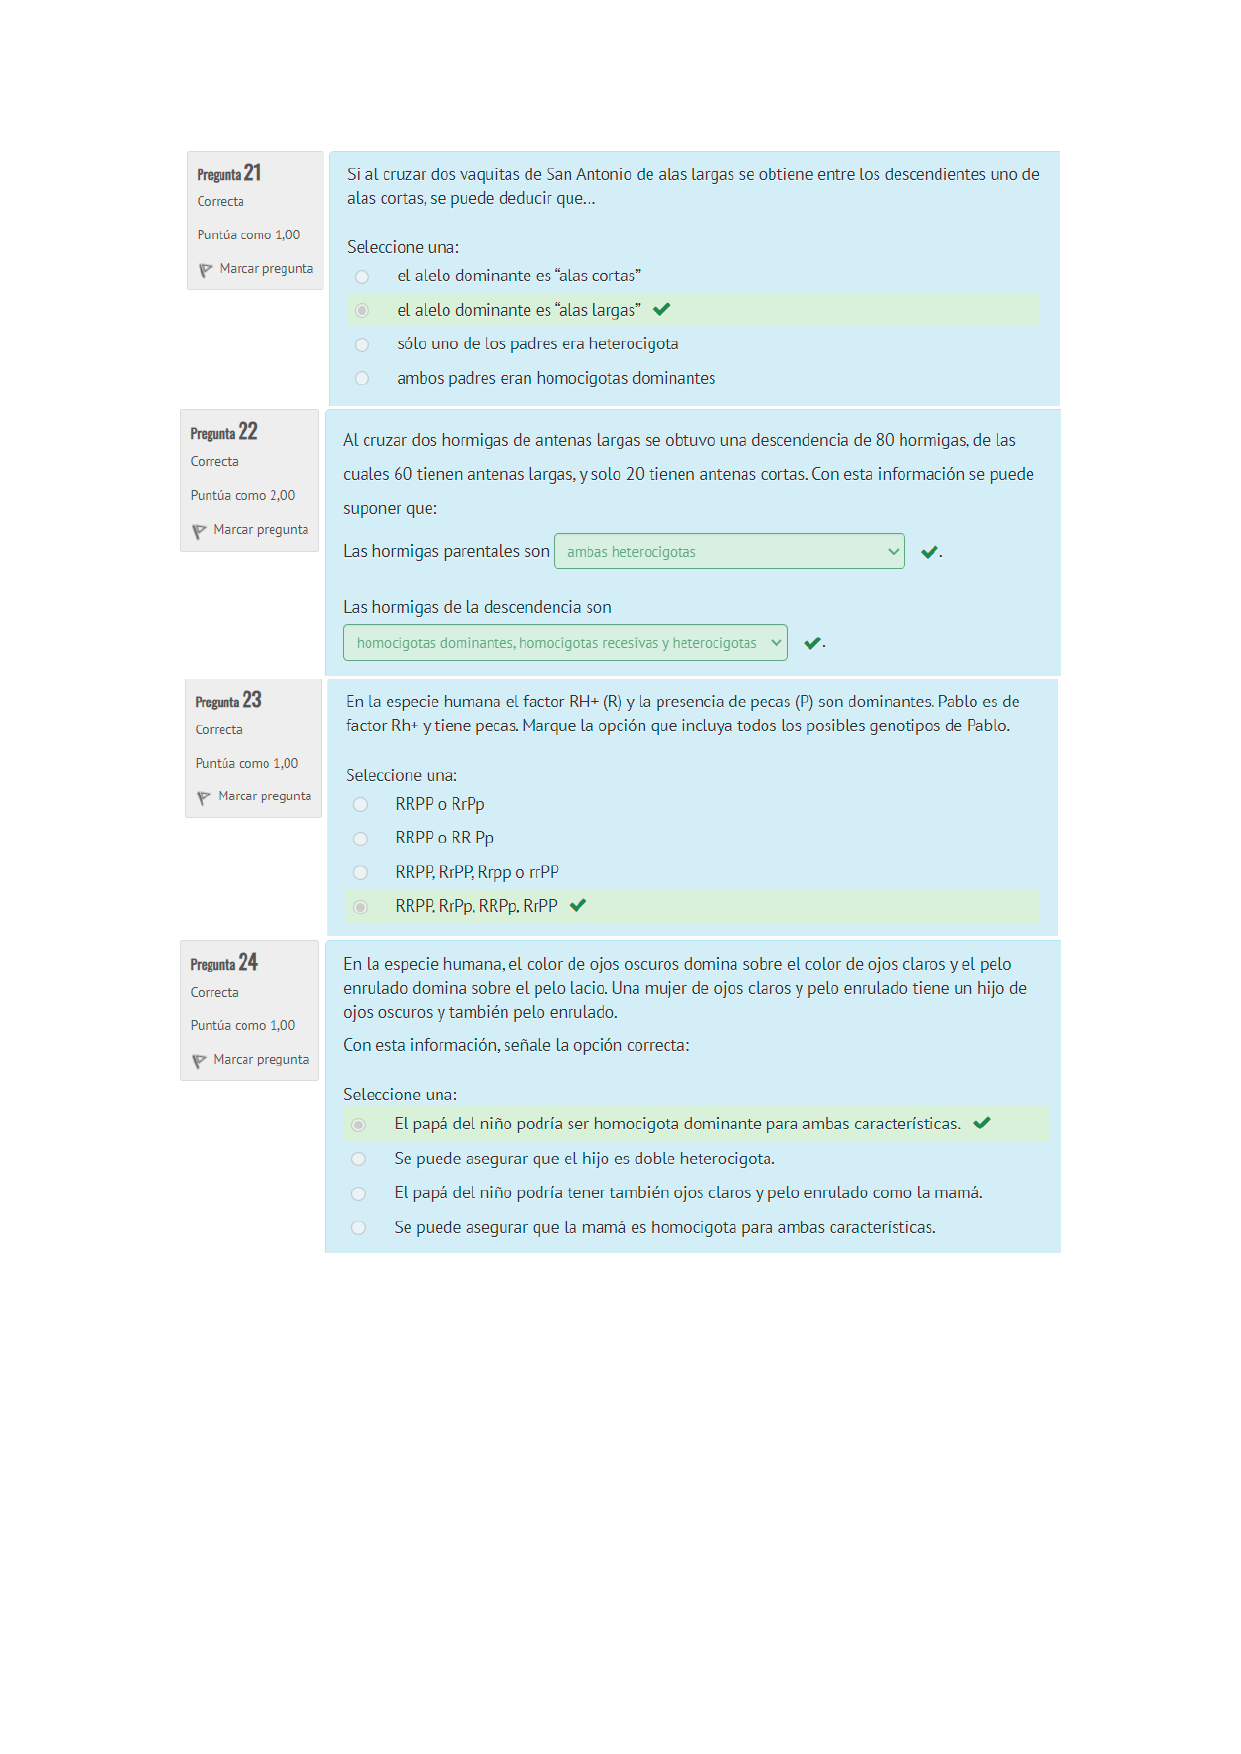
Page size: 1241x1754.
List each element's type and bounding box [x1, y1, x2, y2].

picture [180, 147, 1060, 406]
picture [179, 940, 1061, 1253]
picture [182, 679, 1058, 936]
picture [179, 409, 1061, 676]
